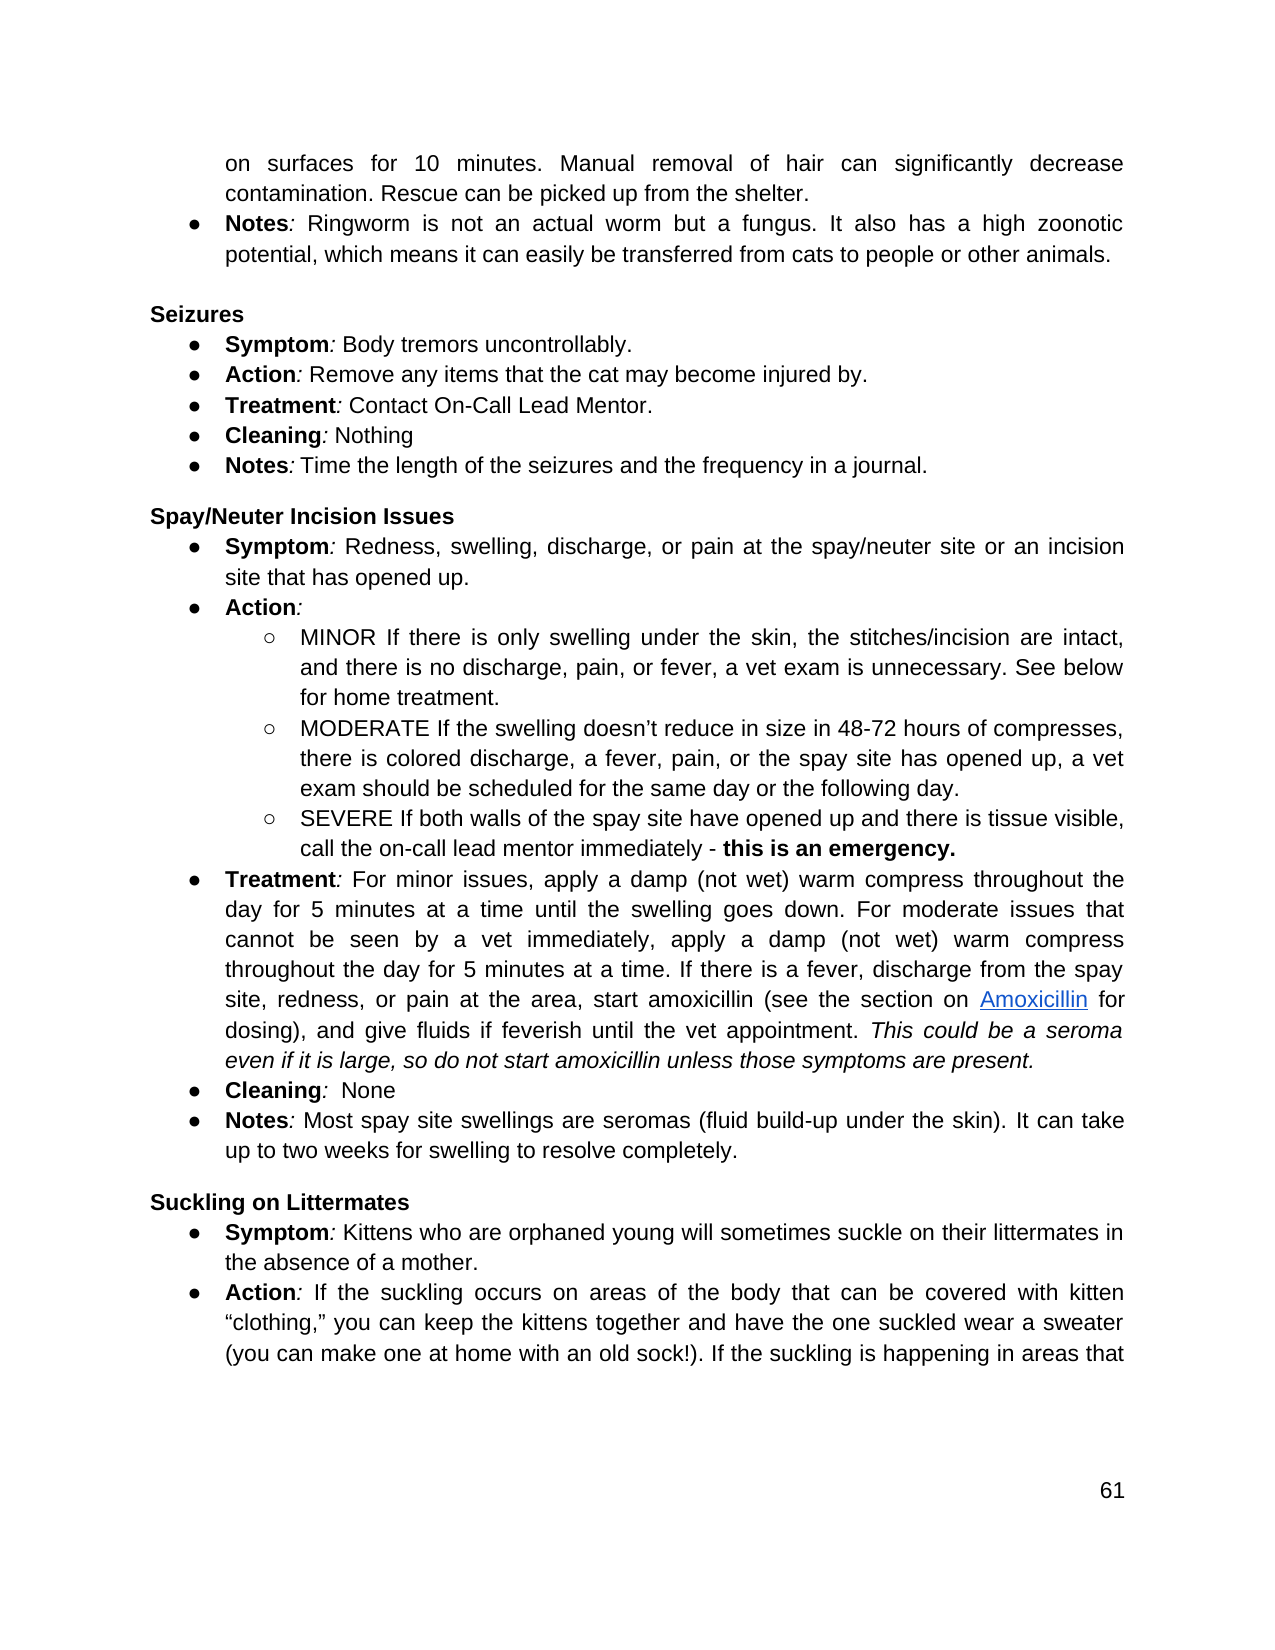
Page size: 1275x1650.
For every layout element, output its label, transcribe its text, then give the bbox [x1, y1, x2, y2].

list Treatment: Contact On-Call Lead Mentor. [187, 392, 1125, 418]
list Symptom: Kittens who are orphaned young will sometimes suckle on their littermates in the absence of a mother. [187, 1219, 1125, 1275]
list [187, 150, 1125, 207]
list SEVERE If both walls of the spay site have opened up and there is tissue visible, call the on-call lead mentor immediately - this is an emergency. [262, 805, 1125, 862]
list Notes: Ringworm is not an actual worm but a fungus. It also has a high zoonotic potential, which means it can easily be transferred from cats to people or other animals. [187, 210, 1125, 267]
list Action: Remove any items that the cat may become injured by. [187, 361, 1125, 388]
list Treatment: For minor issues, apply a damp (not wet) warm compress throughout the day for 5 minutes at a time until the swelling goes down. For moderate issues that cannot be seen by a vet immediately, apply a damp (not wet) warm compress throughout the day for 5 minutes at a time. If there is a fever, discharge from the spay site, redness, or pain at the area, start amoxicillin (see the section on Amoxicillin for dosing), and give fluids if feverish until the vet appointment. This could be a seroma even if it is large, so do not start amoxicillin unless those symptoms are present. [187, 866, 1125, 1073]
list Notes: Time the length of the seizures and the frequency in a journal. [187, 452, 1125, 478]
text Seizures [150, 301, 1125, 327]
list Symptom: Body tremors uncontrollably. [187, 331, 1125, 358]
list Notes: Most spay site swellings are seromas (fluid build-up under the skin). It can take up to two weeks for swelling to resolve completely. [187, 1107, 1125, 1164]
list MODERATE If the swelling doesn’t reduce in size in 48-72 hours of compresses, there is colored discharge, a fever, pain, or the spay site has opened up, a vet exam should be scheduled for the same day or the following day. [262, 714, 1125, 801]
text Suckling on Littermates [150, 1188, 1125, 1215]
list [187, 1279, 1125, 1366]
list Cleaning: None [187, 1077, 1125, 1103]
list MINOR If there is only swelling under the skin, the stitches/incision are intact, and there is no discharge, pain, or fever, a vet exam is unnecessary. See below for home treatment. [262, 624, 1125, 711]
list Action: [187, 594, 1125, 620]
list Cleaning: Nothing [187, 422, 1125, 448]
text Spay/Neuter Incision Issues [150, 503, 1125, 529]
list Symptom: Redness, swelling, discharge, or pain at the spay/neuter site or an incision site that has opened up. [187, 533, 1125, 590]
